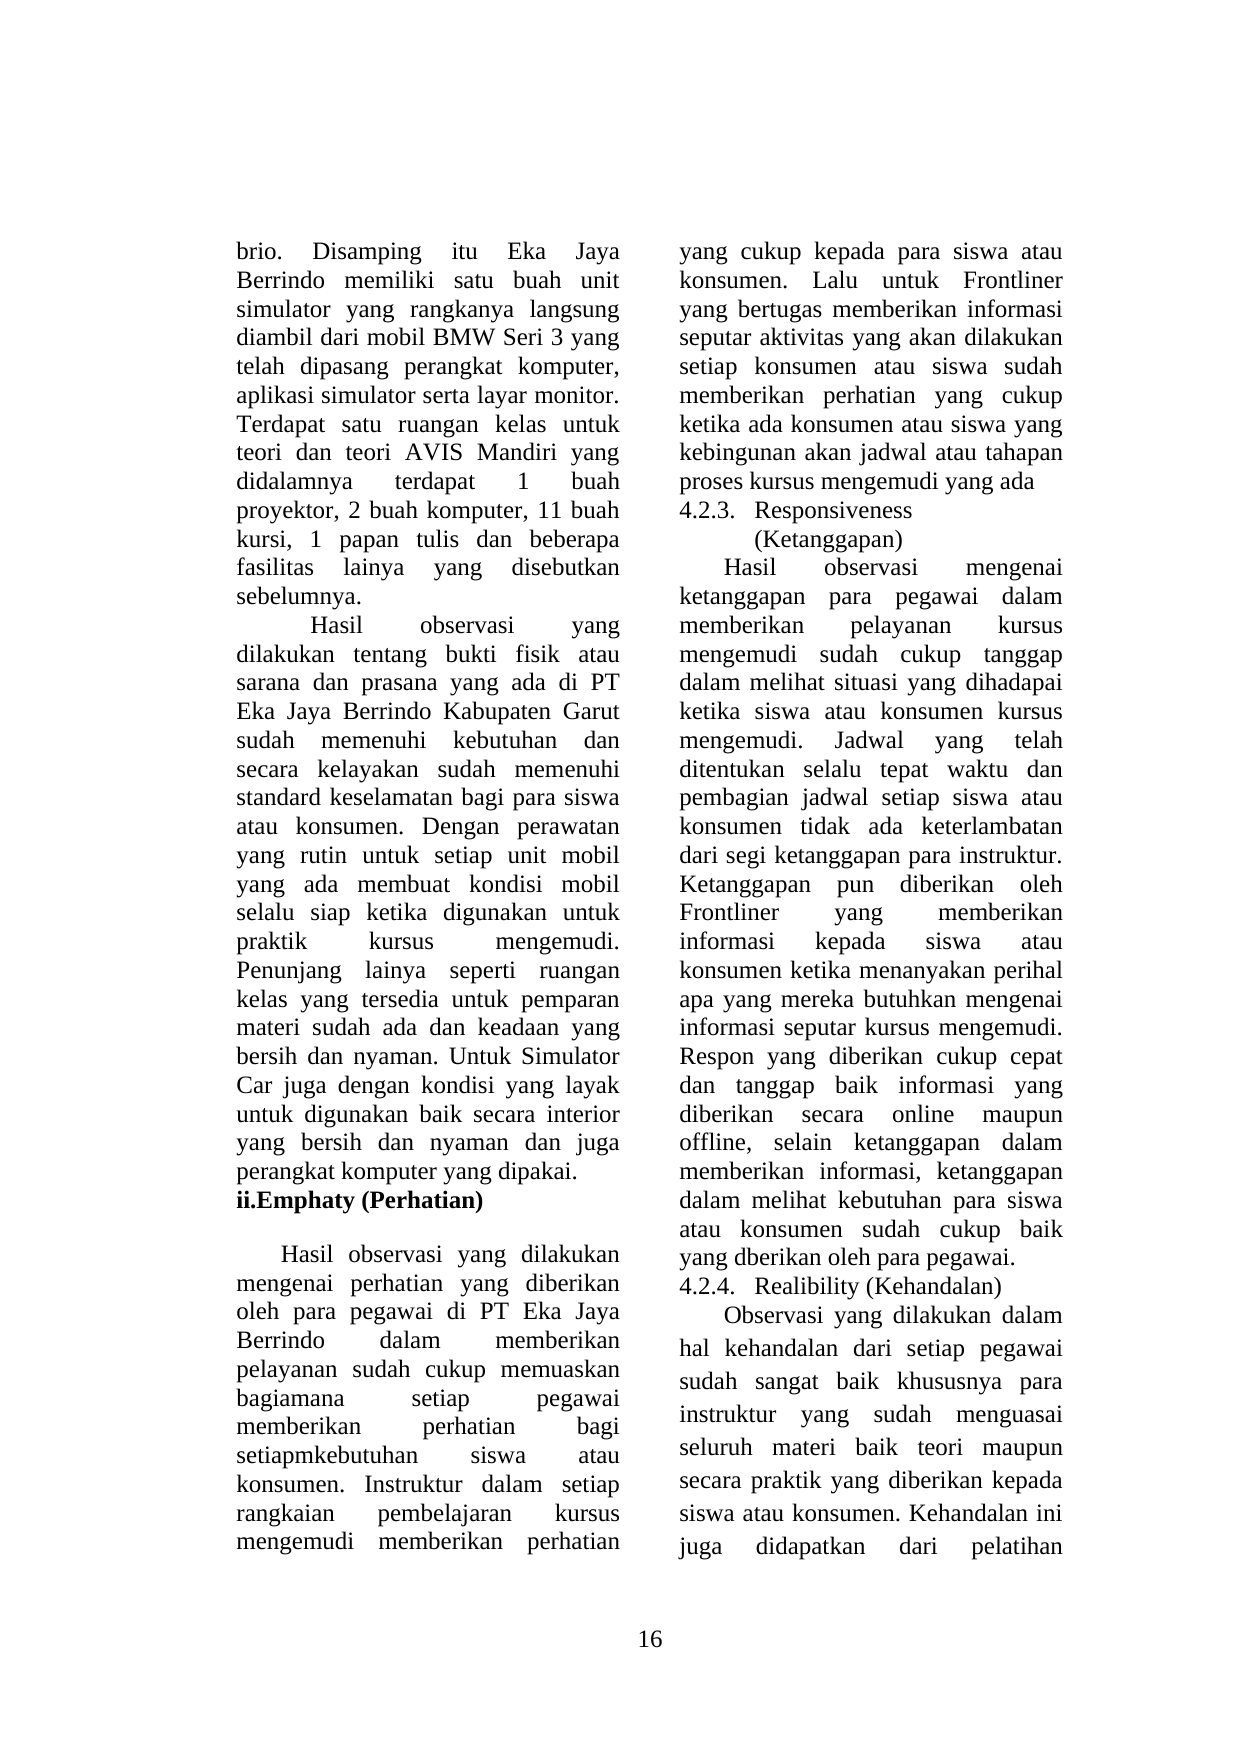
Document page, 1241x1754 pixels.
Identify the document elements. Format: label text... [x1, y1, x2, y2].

text Hasil observasi yang dilakukan mengenai perhatian yang diberikan oleh para pegawai di PT Eka Jaya Berrindo dalam memberikan pelayanan sudah cukup memuaskan bagiamana setiap pegawai memberikan perhatian bagi setiapmkebutuhan siswa atau konsumen. Instruktur dalam setiap rangkaian pembelajaran kursus mengemudi memberikan perhatian yang cukup kepada para siswa atau konsumen. Lalu untuk Frontliner yang bertugas memberikan informasi seputar aktivitas yang akan dilakukan setiap konsumen atau siswa sudah memberikan perhatian yang cukup ketika ada konsumen atau siswa yang kebingunan akan jadwal atau tahapan proses kursus mengemudi yang ada [679, 236, 1063, 495]
text ii.Emphaty (Perhatian) [236, 1185, 620, 1214]
list Responsiveness (Ketanggapan) [679, 495, 1063, 552]
text Hasil observasi yang dilakukan tentang bukti fisik atau sarana dan prasana yang ada di PT Eka Jaya Berrindo Kabupaten Garut sudah memenuhi kebutuhan dan secara kelayakan sudah memenuhi standard keselamatan bagi para siswa atau konsumen. Dengan perawatan yang rutin untuk setiap unit mobil yang ada membuat kondisi mobil selalu siap ketika digunakan untuk praktik kursus mengemudi. Penunjang lainya seperti ruangan kelas yang tersedia untuk pemparan materi sudah ada dan keadaan yang bersih dan nyaman. Untuk Simulator Car juga dengan kondisi yang layak untuk digunakan baik secara interior yang bersih dan nyaman dan juga perangkat komputer yang dipakai. [236, 610, 620, 1185]
text Hasil observasi mengenai ketanggapan para pegawai dalam memberikan pelayanan kursus mengemudi sudah cukup tanggap dalam melihat situasi yang dihadapai ketika siswa atau konsumen kursus mengemudi. Jadwal yang telah ditentukan selalu tepat waktu dan pembagian jadwal setiap siswa atau konsumen tidak ada keterlambatan dari segi ketanggapan para instruktur. Ketanggapan pun diberikan oleh Frontliner yang memberikan informasi kepada siswa atau konsumen ketika menanyakan perihal apa yang mereka butuhkan mengenai informasi seputar kursus mengemudi. Respon yang diberikan cukup cepat dan tanggap baik informasi yang diberikan secara online maupun offline, selain ketanggapan dalam memberikan informasi, ketanggapan dalam melihat kebutuhan para siswa atau konsumen sudah cukup baik yang dberikan oleh para pegawai. [679, 552, 1063, 1271]
list Realibility (Kehandalan) [679, 1271, 1063, 1300]
text Hasil observasi yang dilakukan mengenai perhatian yang diberikan oleh para pegawai di PT Eka Jaya Berrindo dalam memberikan pelayanan sudah cukup memuaskan bagiamana setiap pegawai memberikan perhatian bagi setiapmkebutuhan siswa atau konsumen. Instruktur dalam setiap rangkaian pembelajaran kursus mengemudi memberikan perhatian yang cukup kepada para siswa atau konsumen. Lalu untuk Frontliner yang bertugas memberikan informasi seputar aktivitas yang akan dilakukan setiap konsumen atau siswa sudah memberikan perhatian yang cukup ketika ada konsumen atau siswa yang kebingunan akan jadwal atau tahapan proses kursus mengemudi yang ada [236, 1239, 620, 1555]
